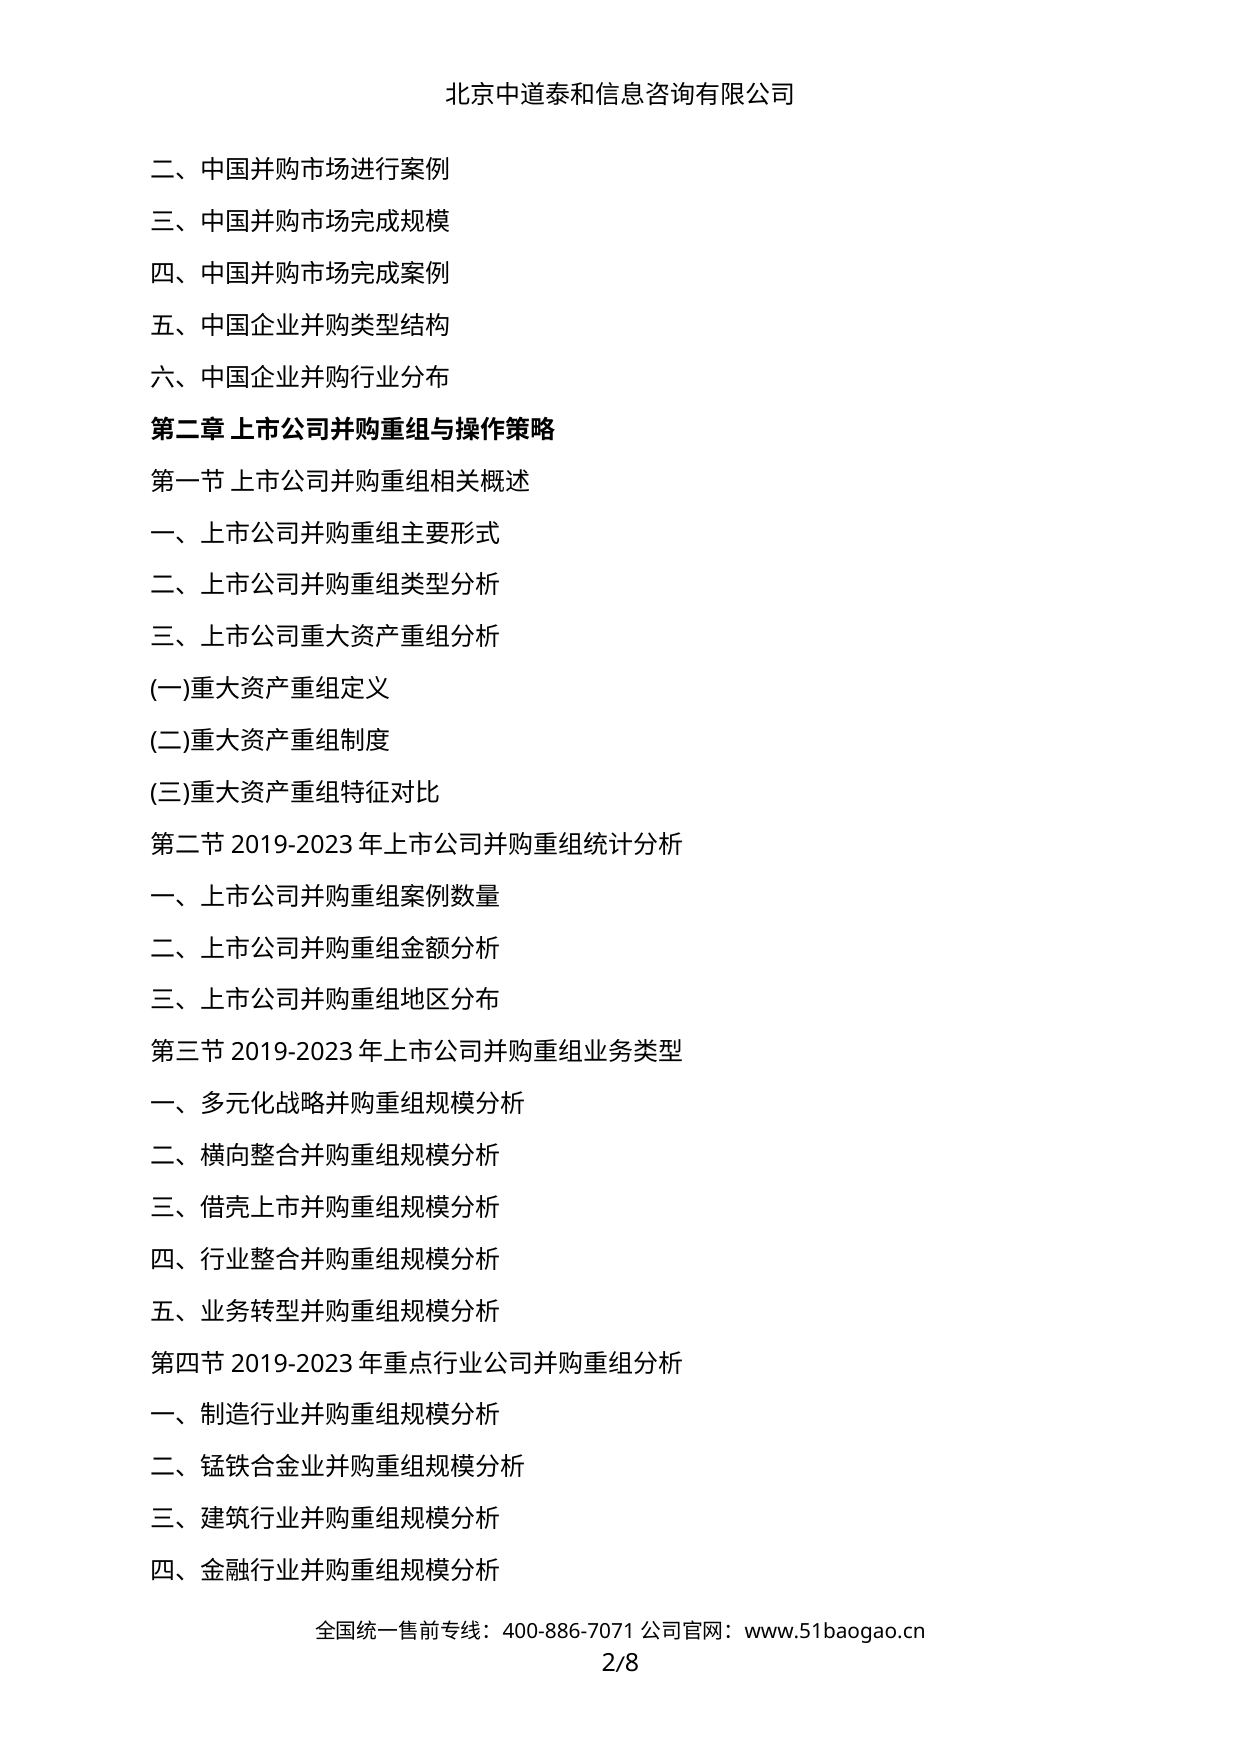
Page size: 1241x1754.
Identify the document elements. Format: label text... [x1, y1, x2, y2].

text 二、横向整合并购重组规模分析 [150, 1136, 1090, 1172]
text 五、业务转型并购重组规模分析 [150, 1291, 1090, 1327]
text 三、借壳上市并购重组规模分析 [150, 1187, 1090, 1224]
text 四、中国并购市场完成案例 [150, 254, 1090, 290]
text 第二节 2019-2023年上市公司并购重组统计分析 [150, 824, 1090, 861]
text 三、建筑行业并购重组规模分析 [150, 1499, 1090, 1535]
text 三、上市公司重大资产重组分析 [150, 617, 1090, 653]
text 一、制造行业并购重组规模分析 [150, 1395, 1090, 1431]
text 三、中国并购市场完成规模 [150, 202, 1090, 238]
text 第三节 2019-2023年上市公司并购重组业务类型 [150, 1032, 1090, 1068]
text 一、上市公司并购重组案例数量 [150, 876, 1090, 912]
text 一、上市公司并购重组主要形式 [150, 513, 1090, 549]
text (三)重大资产重组特征对比 [150, 772, 1090, 809]
text 四、金融行业并购重组规模分析 [150, 1551, 1090, 1587]
text 第一节 上市公司并购重组相关概述 [150, 461, 1090, 497]
text 第二章 上市公司并购重组与操作策略 [150, 409, 1090, 446]
text 四、行业整合并购重组规模分析 [150, 1239, 1090, 1276]
text 五、中国企业并购类型结构 [150, 306, 1090, 342]
text 第四节 2019-2023年重点行业公司并购重组分析 [150, 1343, 1090, 1379]
text 二、上市公司并购重组类型分析 [150, 565, 1090, 601]
text 六、中国企业并购行业分布 [150, 357, 1090, 394]
text (一)重大资产重组定义 [150, 669, 1090, 705]
text (二)重大资产重组制度 [150, 721, 1090, 757]
text 二、上市公司并购重组金额分析 [150, 928, 1090, 964]
text 一、多元化战略并购重组规模分析 [150, 1084, 1090, 1120]
text 二、锰铁合金业并购重组规模分析 [150, 1447, 1090, 1483]
text 二、中国并购市场进行案例 [150, 150, 1090, 186]
text 三、上市公司并购重组地区分布 [150, 980, 1090, 1016]
